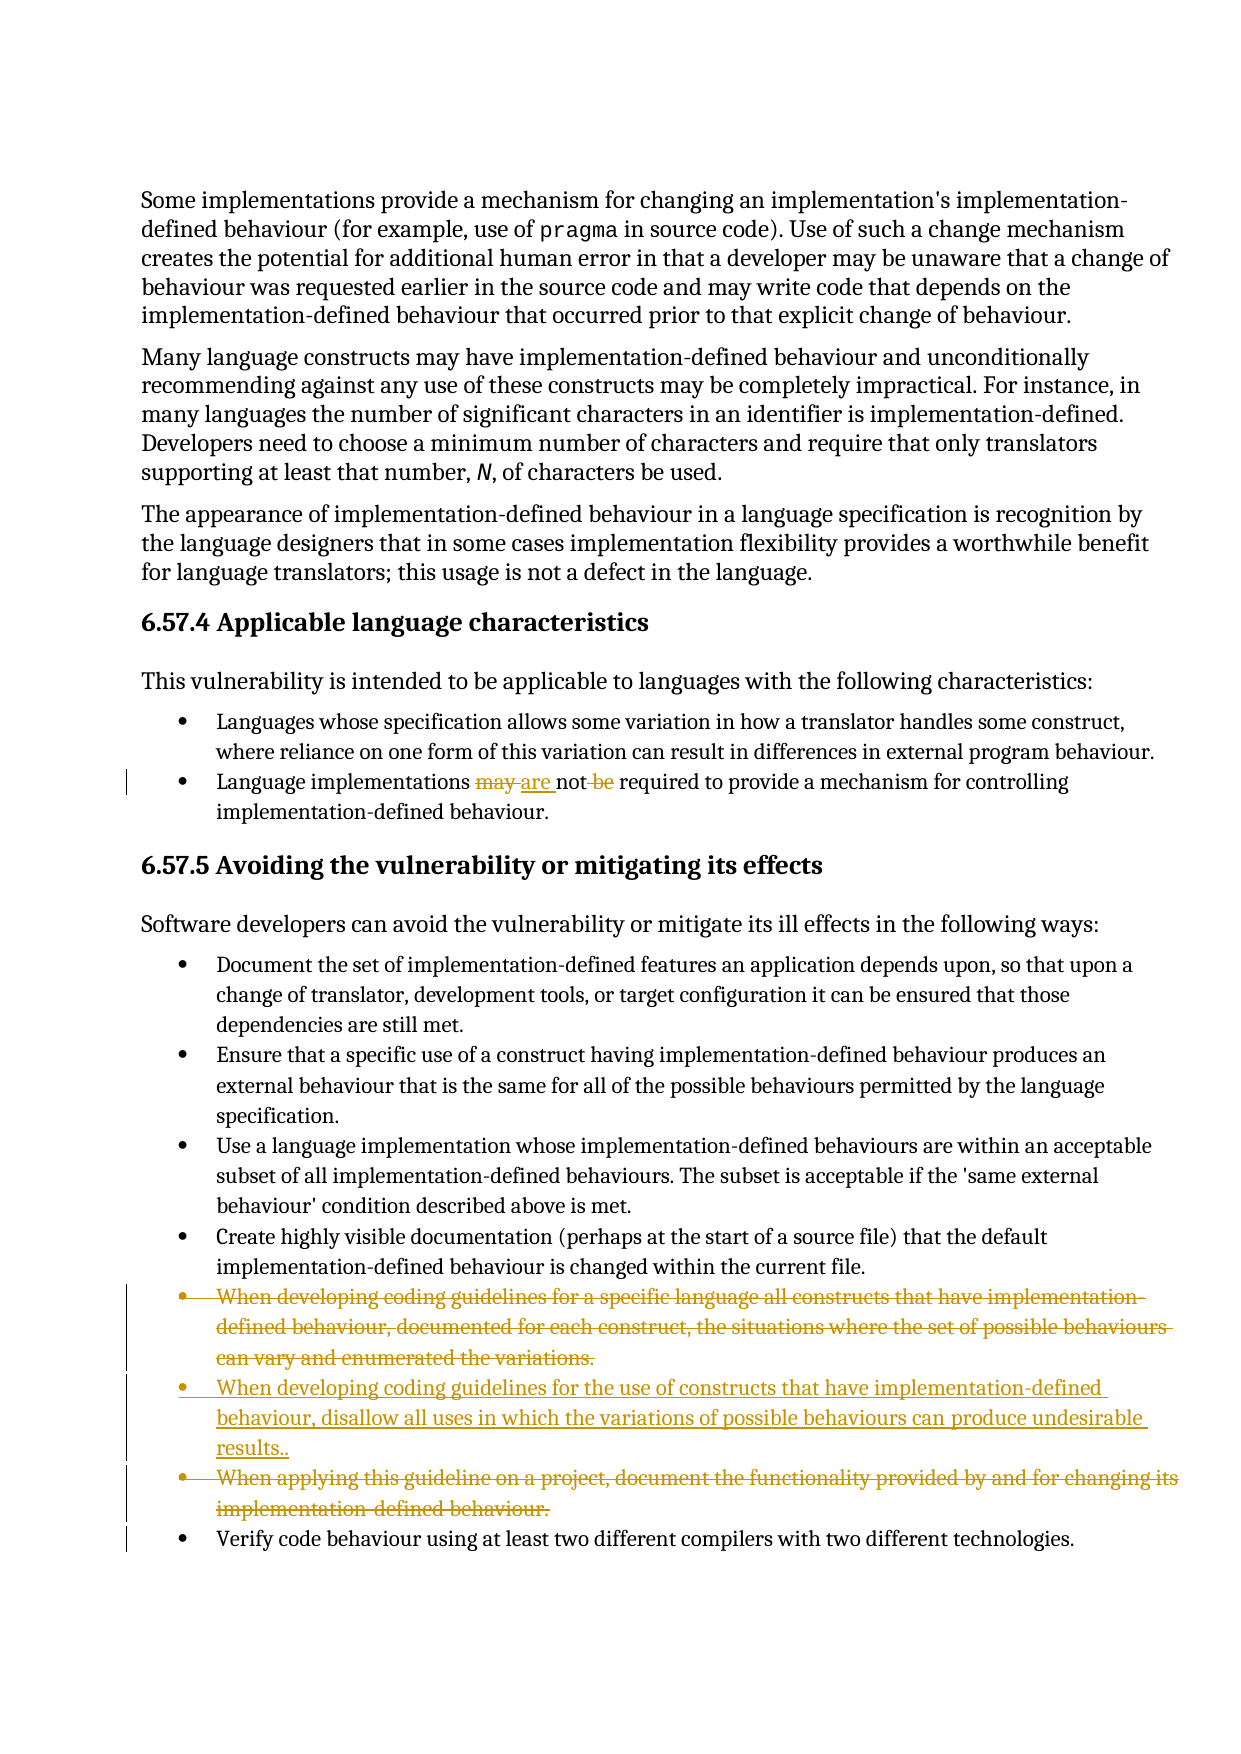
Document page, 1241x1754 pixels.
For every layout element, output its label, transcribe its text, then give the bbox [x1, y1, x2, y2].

subtitle 6.57.5 Avoiding the vulnerability or mitigating its effects [141, 850, 1182, 881]
subtitle 6.57.4 Applicable language characteristics [141, 607, 1182, 638]
list Use a language implementation whose implementation-defined behaviours are within an acceptable subset of all implementation-defined behaviours. The subset is acceptable if the 'same external behaviour' condition described above is met. [178, 1133, 1182, 1219]
list Document the set of implementation-defined features an application depends upon, so that upon a change of translator, development tools, or target configuration it can be ensured that those dependencies are still met. [178, 952, 1182, 1038]
text Software developers can avoid the vulnerability or mitigate its ill effects in the following ways: [141, 910, 1182, 939]
list Languages whose specification allows some variation in how a translator handles some construct, where reliance on one form of this variation can result in differences in external program behaviour. [178, 708, 1182, 765]
text The appearance of implementation-defined behaviour in a language specification is recognition by the language designers that in some cases implementation flexibility provides a worthwhile benefit for language translators; this usage is not a defect in the language. [141, 500, 1182, 586]
text Some implementations provide a mechanism for changing an implementation's implementation-defined behaviour (for example, use of pragma in source code). Use of such a change mechanism creates the potential for additional human error in that a developer may be unaware that a change of behaviour was requested earlier in the source code and may write code that depends on the implementation-defined behaviour that occurred prior to that explicit change of behaviour. [141, 186, 1182, 330]
list Ensure that a specific use of a construct having implementation-defined behaviour produces an external behaviour that is the same for all of the possible behaviours permitted by the language specification. [178, 1042, 1182, 1129]
list Language implementations not required to provide a mechanism for controlling implementation-defined behaviour. [178, 769, 1182, 826]
list Verify code behaviour using at least two different compilers with two different technologies. [178, 1526, 1182, 1552]
text Many language constructs may have implementation-defined behaviour and unconditionally recommending against any use of these constructs may be completely impractical. For instance, in many languages the number of significant characters in an identifier is implementation-defined. Developers need to choose a minimum number of characters and require that only translators supporting at least that number, N, of characters be used. [141, 343, 1182, 488]
list Create highly visible documentation (perhaps at the start of a source file) that the default implementation-defined behaviour is changed within the current file. [178, 1223, 1182, 1280]
text This vulnerability is intended to be applicable to languages with the following characteristics: [141, 667, 1182, 696]
